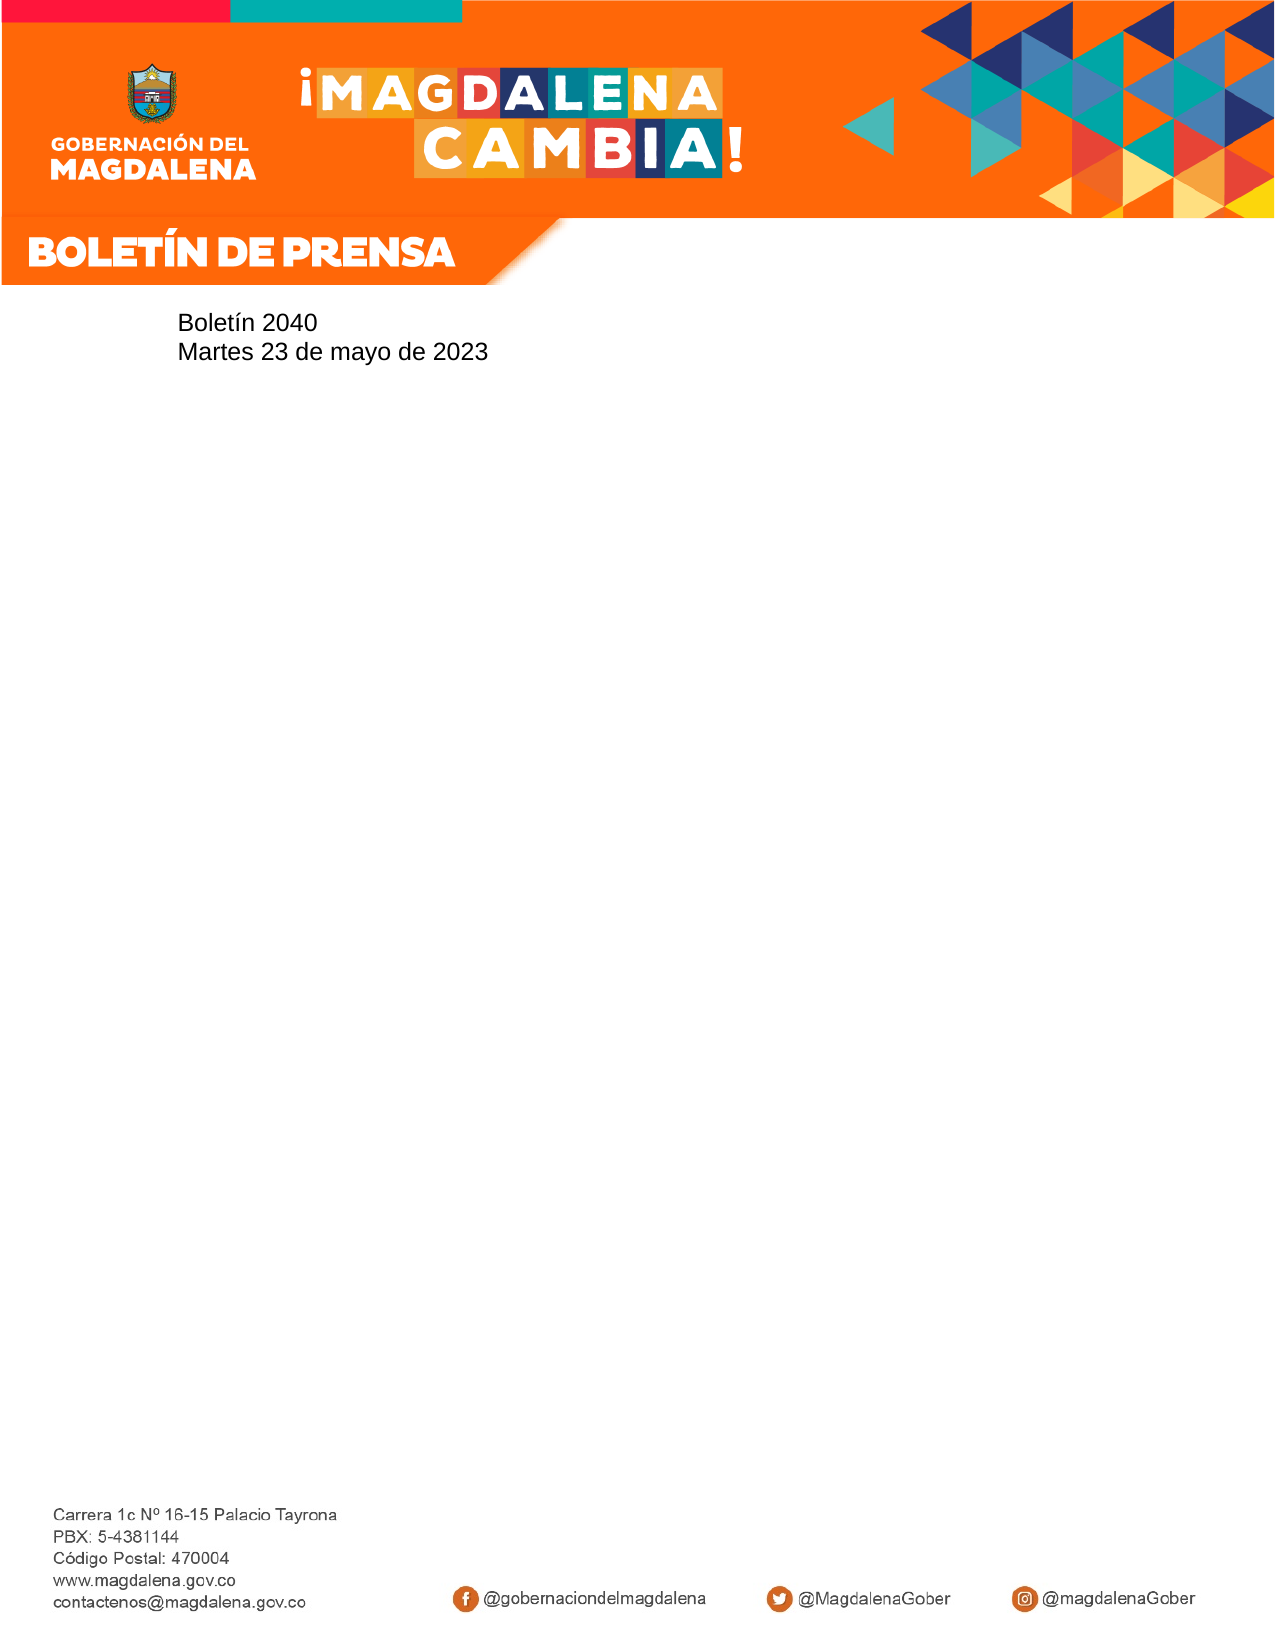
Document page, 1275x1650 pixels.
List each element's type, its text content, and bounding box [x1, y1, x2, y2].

text Martes 23 de mayo de 2023 [177, 337, 1098, 365]
text Boletín 2040 [177, 308, 1098, 337]
picture [6, 1432, 1268, 1647]
picture [1, 0, 1275, 285]
